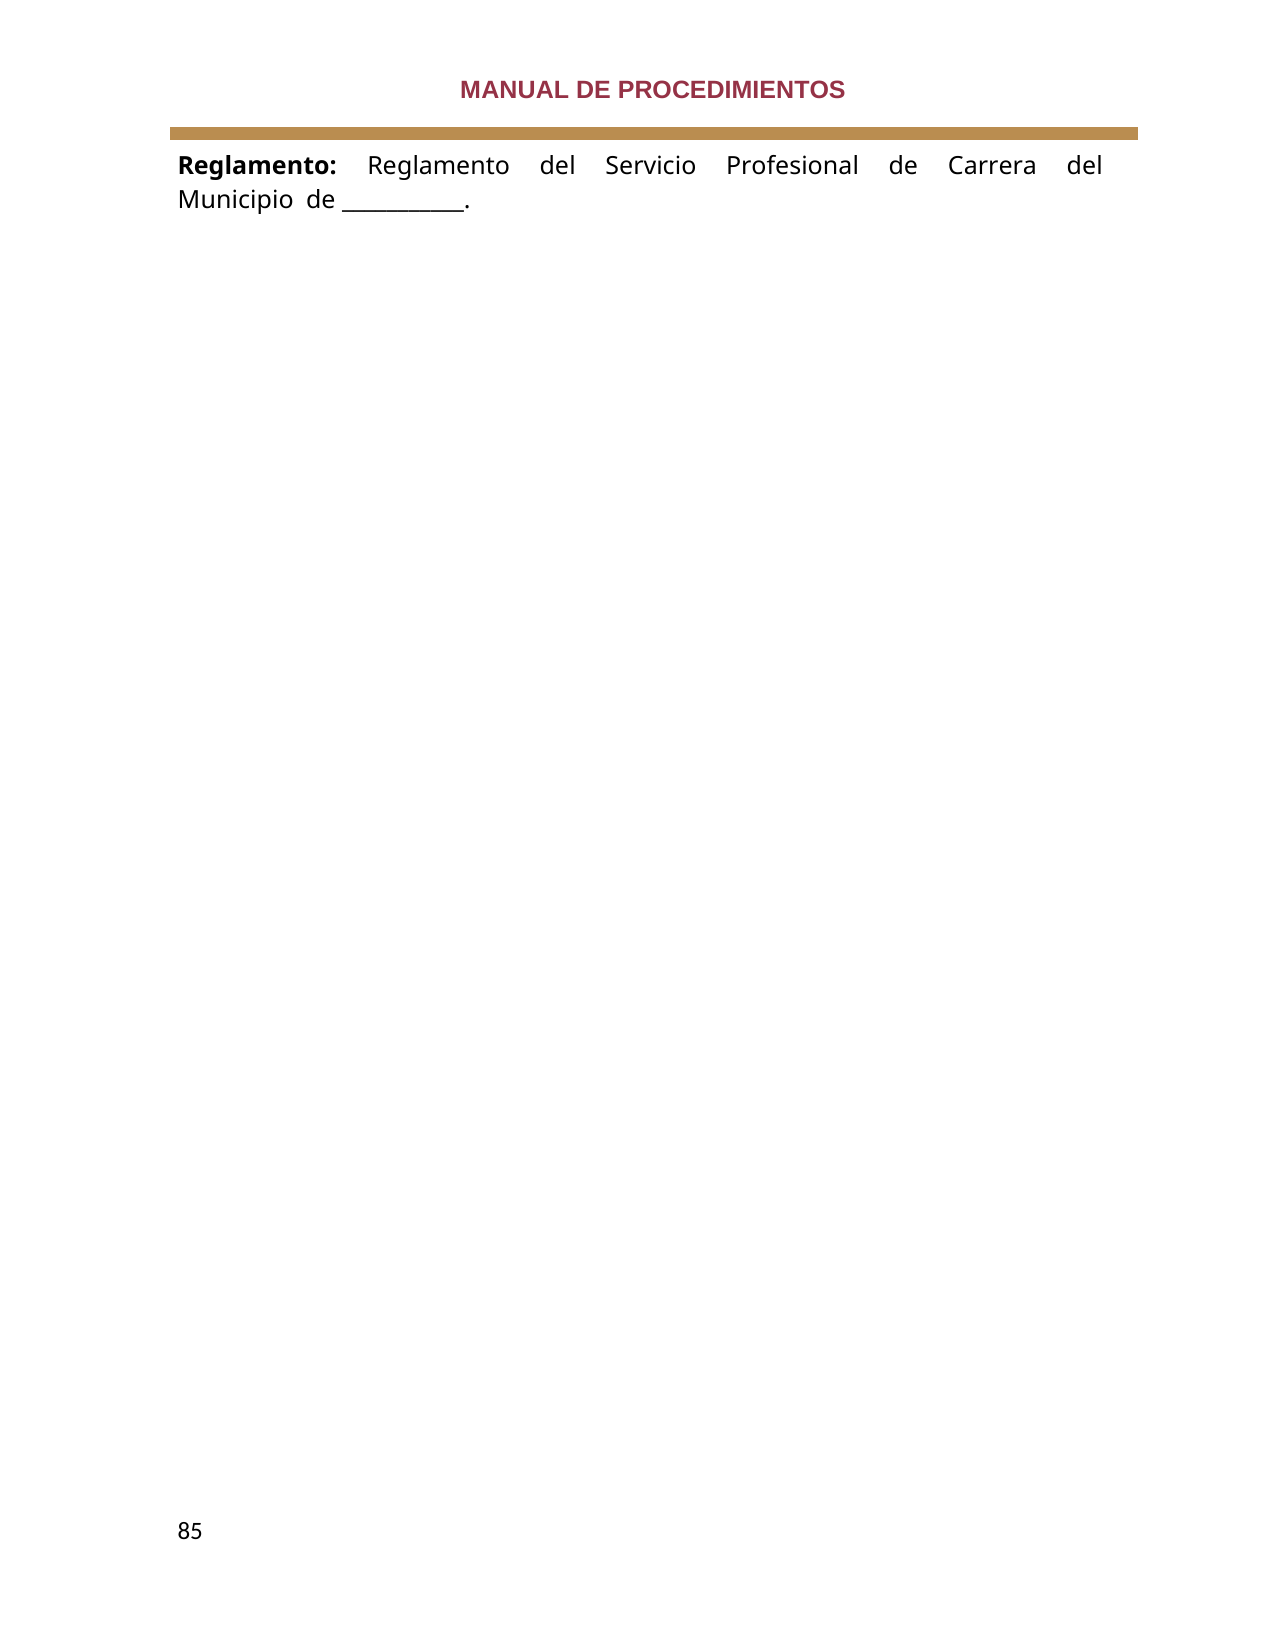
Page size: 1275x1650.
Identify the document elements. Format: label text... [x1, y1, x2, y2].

text Reglamento: Reglamento del Servicio Profesional de Carrera del Municipio de ___________. [177, 148, 1102, 216]
